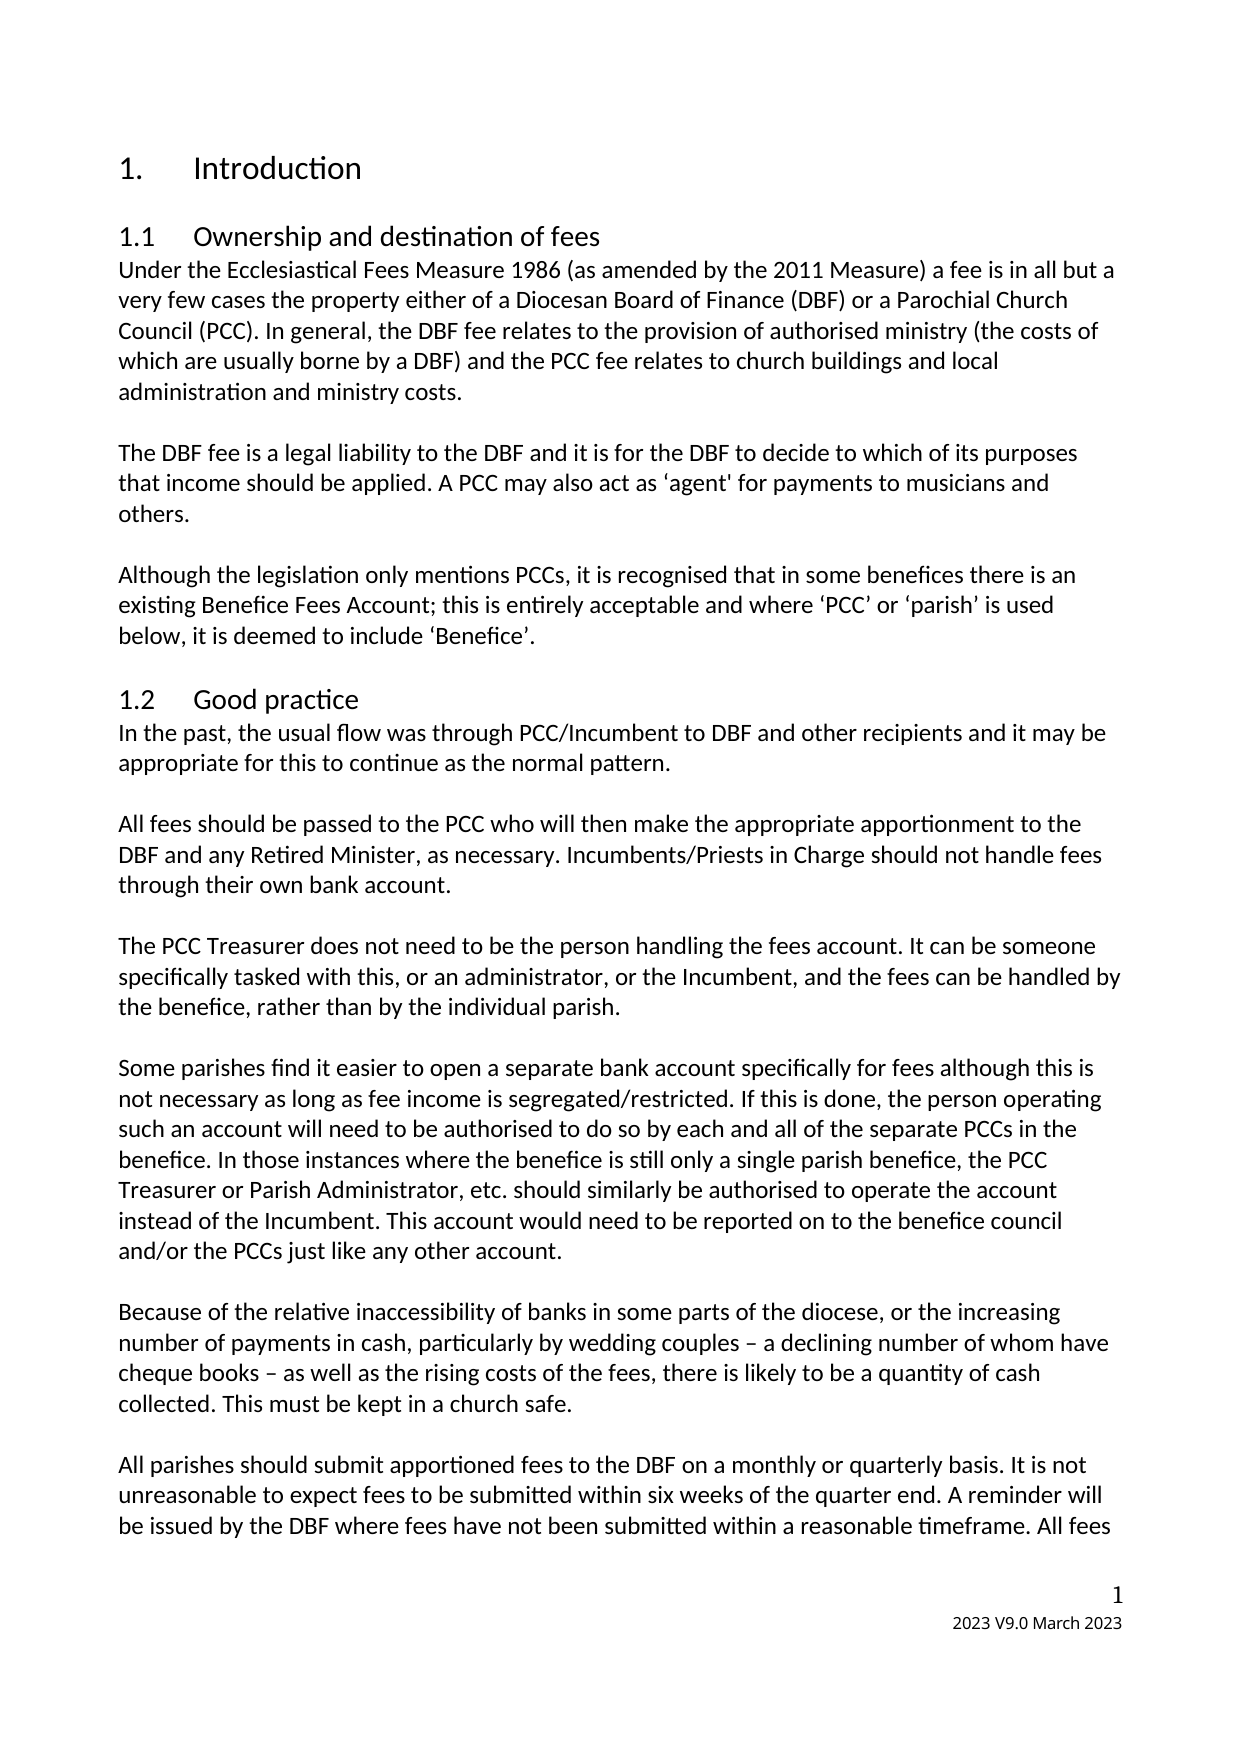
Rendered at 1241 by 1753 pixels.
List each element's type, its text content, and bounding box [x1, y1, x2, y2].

subtitle 1. Introduction [118, 147, 1122, 188]
text The PCC Treasurer does not need to be the person handling the fees account. It can be someone specifically tasked with this, or an administrator, or the Incumbent, and the fees can be handled by the benefice, rather than by the individual parish. [118, 930, 1122, 1022]
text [118, 1449, 1122, 1541]
text In the past, the usual flow was through PCC/Incumbent to DBF and other recipients and it may be appropriate for this to continue as the normal pattern. [118, 717, 1122, 778]
text Because of the relative inaccessibility of banks in some parts of the diocese, or the increasing number of payments in cash, particularly by wedding couples – a declining number of whom have cheque books – as well as the rising costs of the fees, there is likely to be a quantity of cash collected. This must be kept in a church safe. [118, 1297, 1122, 1419]
text The DBF fee is a legal liability to the DBF and it is for the DBF to decide to which of its purposes that income should be applied. A PCC may also act as ‘agent' for payments to musicians and others. [118, 437, 1122, 528]
text Under the Ecclesiastical Fees Measure 1986 (as amended by the 2011 Measure) a fee is in all but a very few cases the property either of a Diocesan Board of Finance (DBF) or a Parochial Church Council (PCC). In general, the DBF fee relates to the provision of authorised ministry (the costs of which are usually borne by a DBF) and the PCC fee relates to church buildings and local administration and ministry costs. [118, 254, 1122, 406]
text All fees should be passed to the PCC who will then make the appropriate apportionment to the DBF and any Retired Minister, as necessary. Incumbents/Priests in Charge should not handle fees through their own bank account. [118, 808, 1122, 900]
subtitle 1.1 Ownership and destination of fees [118, 218, 1122, 254]
text Although the legislation only mentions PCCs, it is recognised that in some benefices there is an existing Benefice Fees Account; this is entirely acceptable and where ‘PCC’ or ‘parish’ is used below, it is deemed to include ‘Benefice’. [118, 559, 1122, 651]
subtitle 1.2 Good practice [118, 681, 1122, 717]
text Some parishes find it easier to open a separate bank account specifically for fees although this is not necessary as long as fee income is segregated/restricted. If this is done, the person operating such an account will need to be authorised to do so by each and all of the separate PCCs in the benefice. In those instances where the benefice is still only a single parish benefice, the PCC Treasurer or Parish Administrator, etc. should similarly be authorised to operate the account instead of the Incumbent. This account would need to be reported on to the benefice council and/or the PCCs just like any other account. [118, 1052, 1122, 1266]
